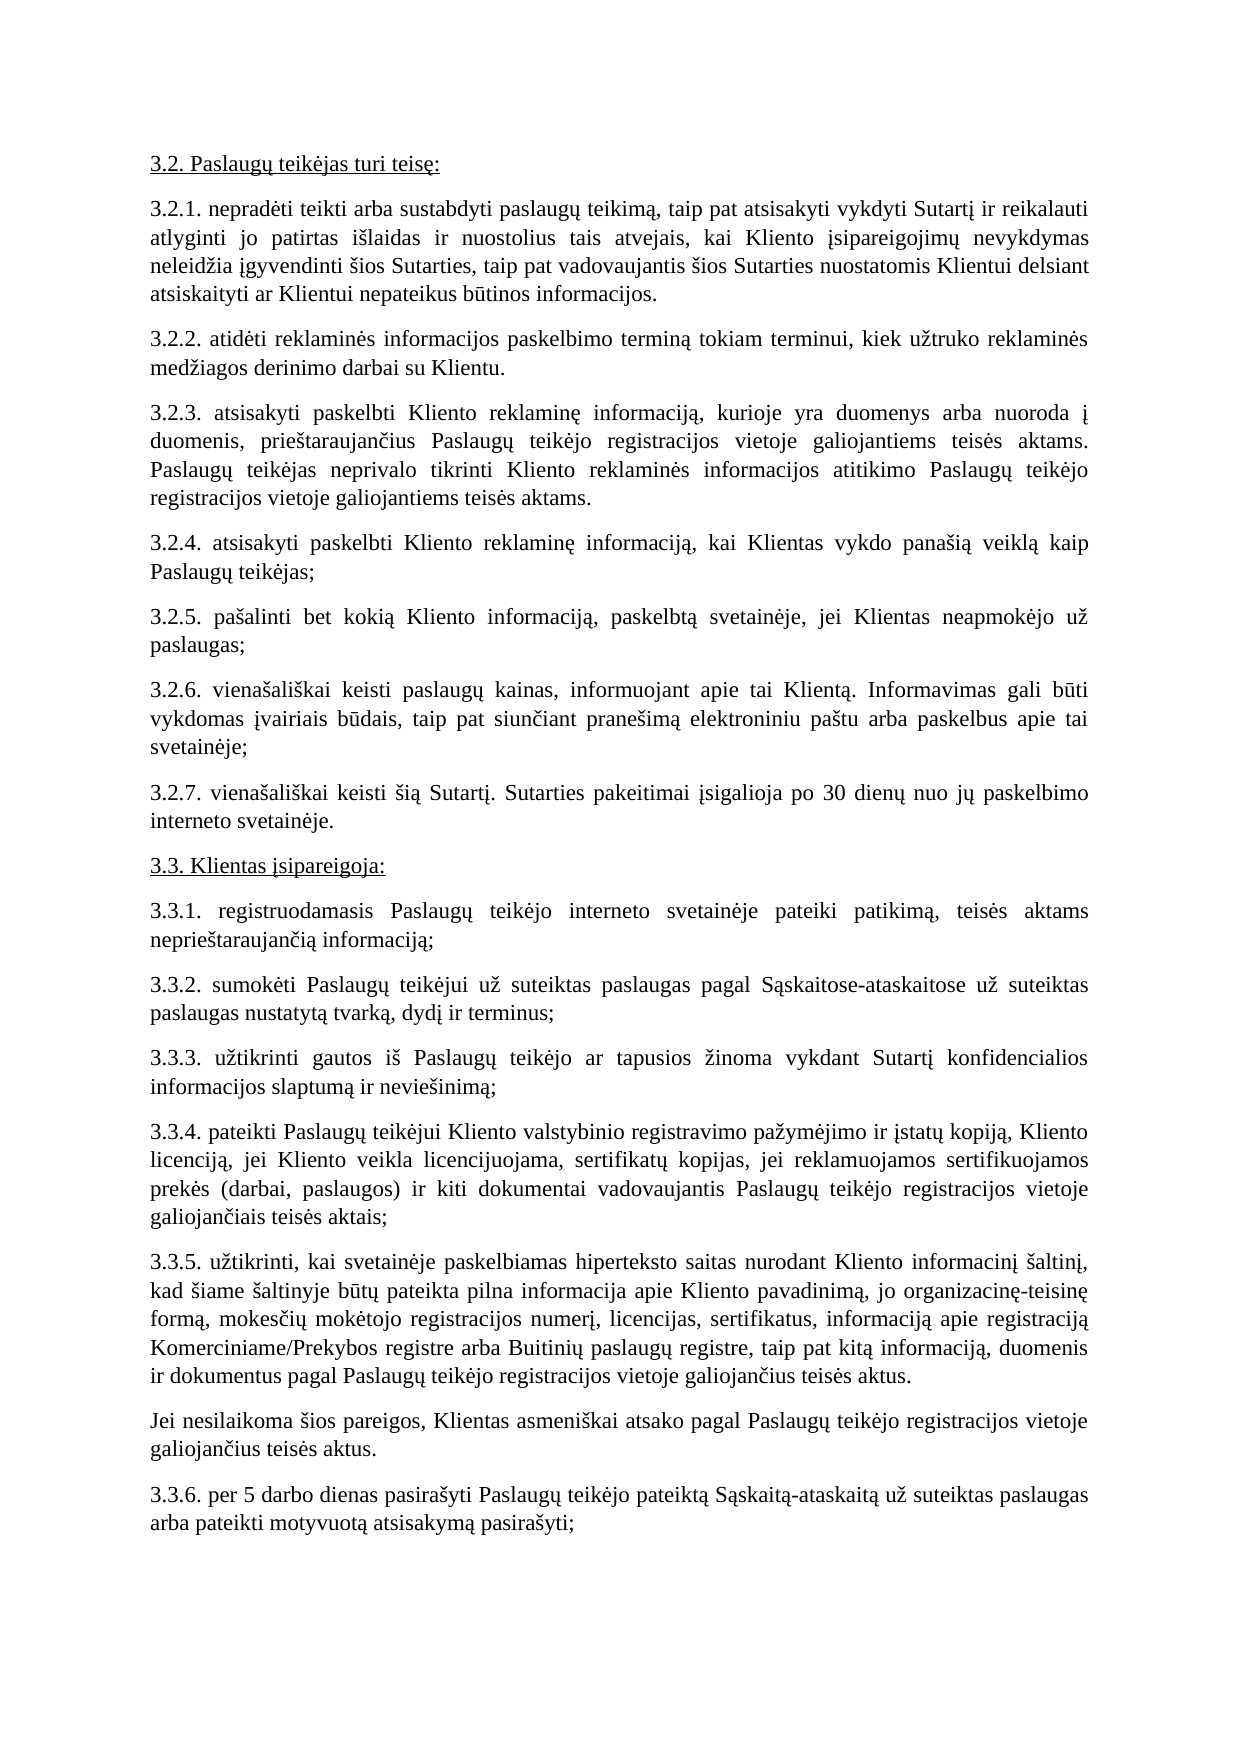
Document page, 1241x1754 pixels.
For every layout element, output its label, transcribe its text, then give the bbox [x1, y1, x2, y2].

text 3.2.3. atsisakyti paskelbti Kliento reklaminę informaciją, kurioje yra duomenys arba nuoroda į duomenis, prieštaraujančius Paslaugų teikėjo registracijos vietoje galiojantiems teisės aktams. Paslaugų teikėjas neprivalo tikrinti Kliento reklaminės informacijos atitikimo Paslaugų teikėjo registracijos vietoje galiojantiems teisės aktams. [150, 399, 1090, 511]
text 3.2.7. vienašališkai keisti šią Sutartį. Sutarties pakeitimai įsigalioja po 30 dienų nuo jų paskelbimo interneto svetainėje. [150, 778, 1090, 833]
text 3.2.5. pašalinti bet kokią Kliento informaciją, paskelbtą svetainėje, jei Klientas neapmokėjo už paslaugas; [150, 603, 1090, 658]
text 3.2.6. vienašališkai keisti paslaugų kainas, informuojant apie tai Klientą. Informavimas gali būti vykdomas įvairiais būdais, taip pat siunčiant pranešimą elektroniniu paštu arba paskelbus apie tai svetainėje; [150, 677, 1090, 760]
text Jei nesilaikoma šios pareigos, Klientas asmeniškai atsako pagal Paslaugų teikėjo registracijos vietoje galiojančius teisės aktus. [150, 1407, 1090, 1462]
text 3.2.4. atsisakyti paskelbti Kliento reklaminę informaciją, kai Klientas vykdo panašią veiklą kaip Paslaugų teikėjas; [150, 529, 1090, 584]
text 3.2.1. nepradėti teikti arba sustabdyti paslaugų teikimą, taip pat atsisakyti vykdyti Sutartį ir reikalauti atlyginti jo patirtas išlaidas ir nuostolius tais atvejais, kai Kliento įsipareigojimų nevykdymas neleidžia įgyvendinti šios Sutarties, taip pat vadovaujantis šios Sutarties nuostatomis Klientui delsiant atsiskaityti ar Klientui nepateikus būtinos informacijos. [150, 195, 1090, 307]
text 3.3.5. užtikrinti, kai svetainėje paskelbiamas hiperteksto saitas nurodant Kliento informacinį šaltinį, kad šiame šaltinyje būtų pateikta pilna informacija apie Kliento pavadinimą, jo organizacinę-teisinę formą, mokesčių mokėtojo registracijos numerį, licencijas, sertifikatus, informaciją apie registraciją Komerciniame/Prekybos registre arba Buitinių paslaugų registre, taip pat kitą informaciją, duomenis ir dokumentus pagal Paslaugų teikėjo registracijos vietoje galiojančius teisės aktus. [150, 1248, 1090, 1388]
text 3.3.2. sumokėti Paslaugų teikėjui už suteiktas paslaugas pagal Sąskaitose-ataskaitose už suteiktas paslaugas nustatytą tvarką, dydį ir terminus; [150, 971, 1090, 1026]
text 3.3.1. registruodamasis Paslaugų teikėjo interneto svetainėje pateiki patikimą, teisės aktams neprieštaraujančią informaciją; [150, 897, 1090, 952]
text 3.3.6. per 5 darbo dienas pasirašyti Paslaugų teikėjo pateiktą Sąskaitą-ataskaitą už suteiktas paslaugas arba pateikti motyvuotą atsisakymą pasirašyti; [150, 1481, 1090, 1535]
text 3.2.2. atidėti reklaminės informacijos paskelbimo terminą tokiam terminui, kiek užtruko reklaminės medžiagos derinimo darbai su Klientu. [150, 326, 1090, 380]
text 3.3.3. užtikrinti gautos iš Paslaugų teikėjo ar tapusios žinoma vykdant Sutartį konfidencialios informacijos slaptumą ir neviešinimą; [150, 1044, 1090, 1099]
text 3.2. Paslaugų teikėjas turi teisę: [150, 150, 1090, 176]
text 3.3.4. pateikti Paslaugų teikėjui Kliento valstybinio registravimo pažymėjimo ir įstatų kopiją, Kliento licenciją, jei Kliento veikla licencijuojama, sertifikatų kopijas, jei reklamuojamos sertifikuojamos prekės (darbai, paslaugos) ir kiti dokumentai vadovaujantis Paslaugų teikėjo registracijos vietoje galiojančiais teisės aktais; [150, 1118, 1090, 1229]
text 3.3. Klientas įsipareigoja: [150, 852, 1090, 878]
